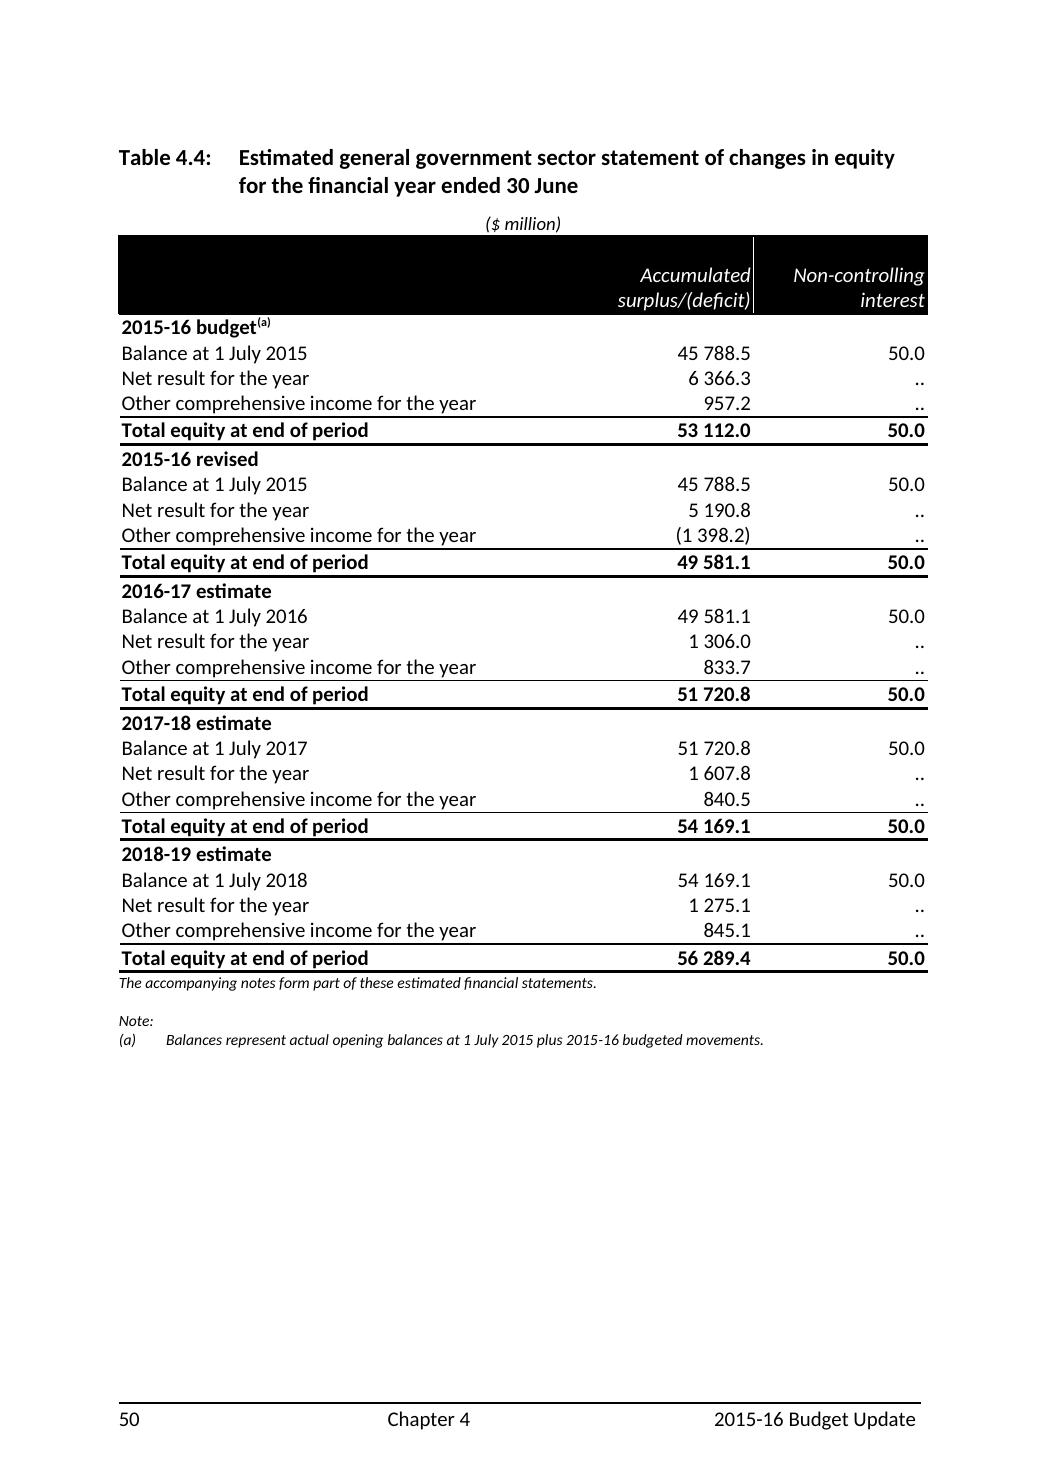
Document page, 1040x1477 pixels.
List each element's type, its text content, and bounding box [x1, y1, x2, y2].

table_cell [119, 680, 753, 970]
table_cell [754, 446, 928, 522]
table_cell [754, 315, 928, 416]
text (a) Balances represent actual opening balances at 1 July 2015 plus 2015-16 budgeted movements. [118, 1030, 921, 1049]
text Note: [118, 1011, 921, 1030]
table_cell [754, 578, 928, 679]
subtitle Table 4.4: Estimated general government sector statement of changes in equity for the financial year ended 30 June [118, 143, 921, 199]
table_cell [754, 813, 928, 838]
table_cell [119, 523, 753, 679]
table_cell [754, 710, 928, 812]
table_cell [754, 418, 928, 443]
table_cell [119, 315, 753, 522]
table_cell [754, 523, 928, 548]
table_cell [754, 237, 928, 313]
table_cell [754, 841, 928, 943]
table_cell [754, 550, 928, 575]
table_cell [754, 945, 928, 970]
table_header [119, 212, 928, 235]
text The accompanying notes form part of these estimated financial statements. [118, 973, 921, 992]
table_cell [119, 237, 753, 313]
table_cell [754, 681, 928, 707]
